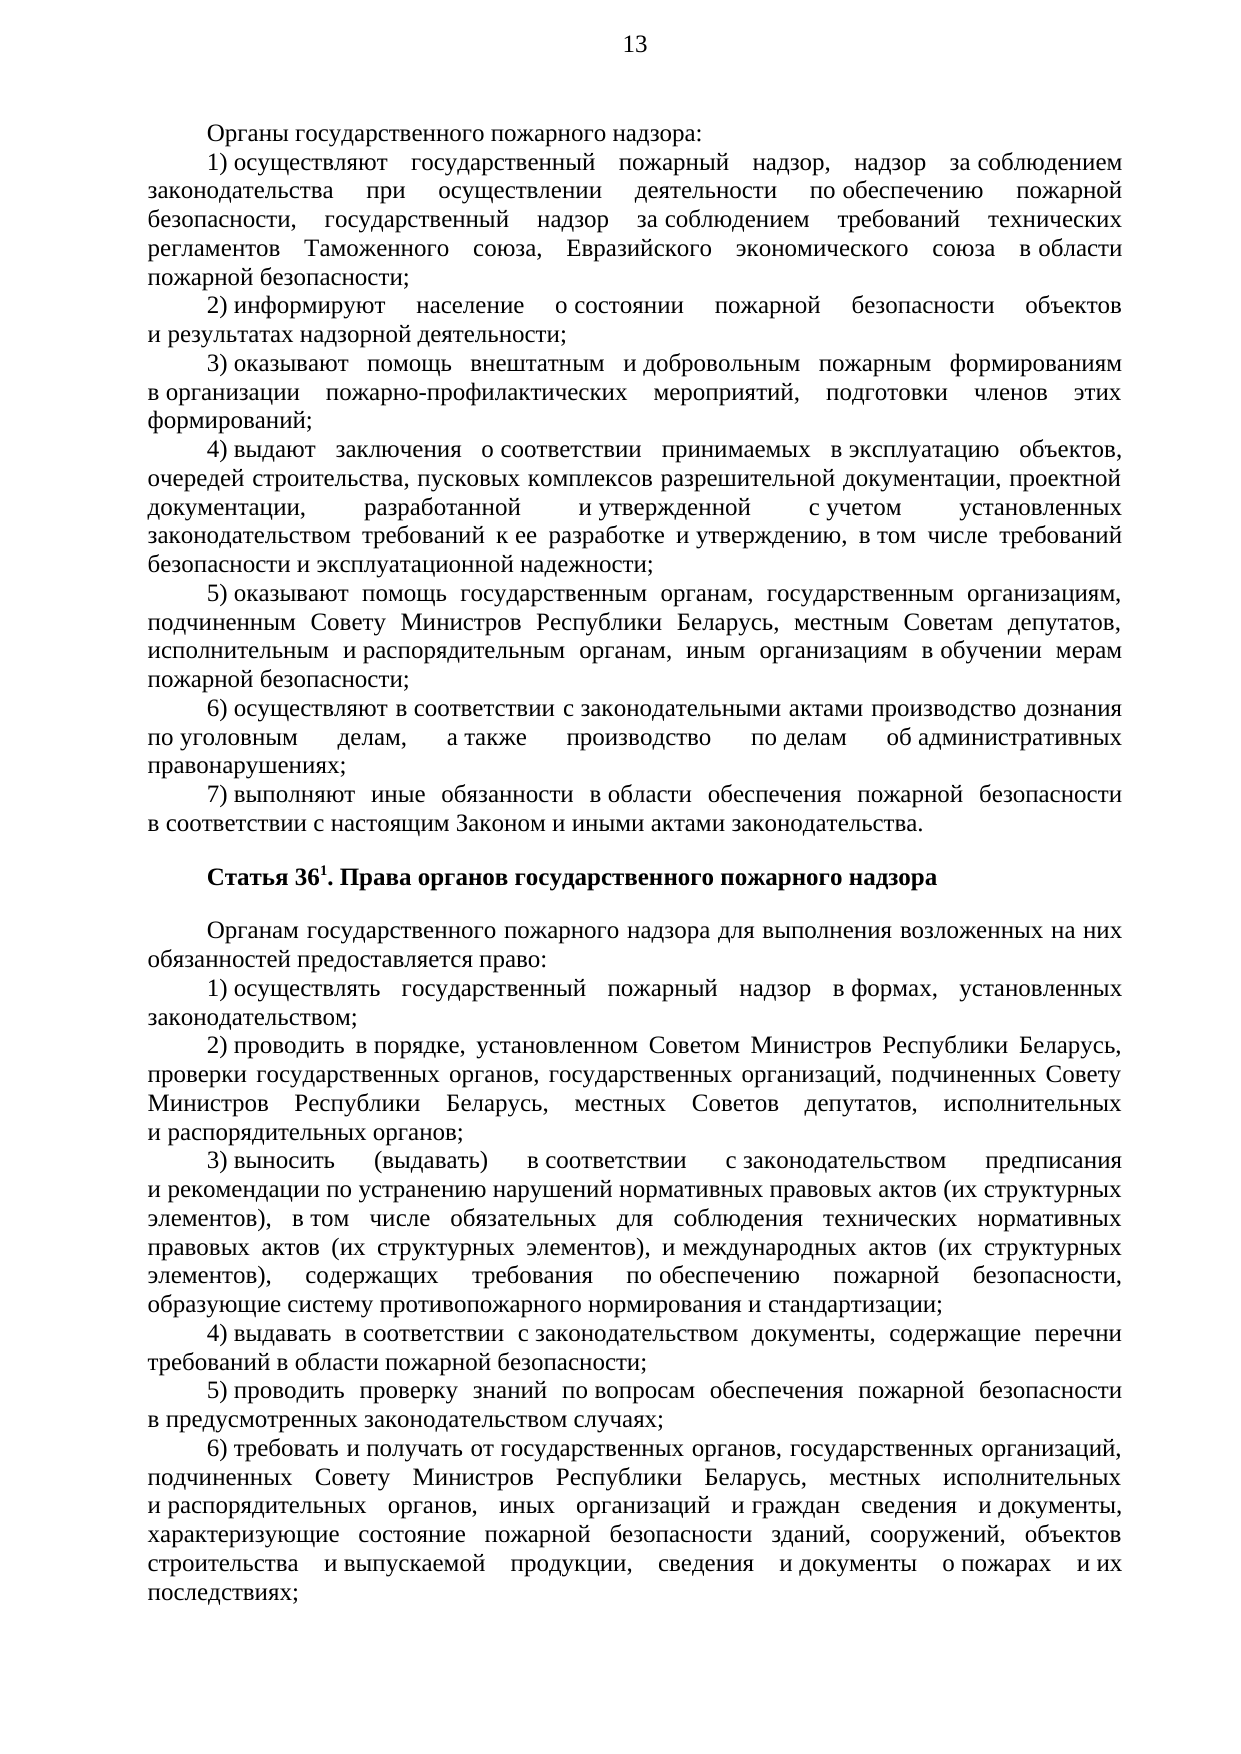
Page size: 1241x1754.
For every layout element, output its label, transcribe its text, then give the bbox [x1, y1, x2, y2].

text 6) требовать и получать от государственных органов, государственных организаций, подчиненных Совету Министров Республики Беларусь, местных исполнительных и распорядительных органов, иных организаций и граждан сведения и документы, характеризующие состояние пожарной безопасности зданий, сооружений, объектов строительства и выпускаемой продукции, сведения и документы о пожарах и их последствиях; [147, 1433, 1122, 1606]
text Органы государственного пожарного надзора: [147, 118, 1122, 147]
text 1) осуществляют государственный пожарный надзор, надзор за соблюдением законодательства при осуществлении деятельности по обеспечению пожарной безопасности, государственный надзор за соблюдением требований технических регламентов Таможенного союза, Евразийского экономического союза в области пожарной безопасности; [147, 147, 1122, 291]
text 3) выносить (выдавать) в соответствии с законодательством предписания и рекомендации по устранению нарушений нормативных правовых актов (их структурных элементов), в том числе обязательных для соблюдения технических нормативных правовых актов (их структурных элементов), и международных актов (их структурных элементов), содержащих требования по обеспечению пожарной безопасности, образующие систему противопожарного нормирования и стандартизации; [147, 1146, 1122, 1318]
text 7) выполняют иные обязанности в области обеспечения пожарной безопасности в соответствии с настоящим Законом и иными актами законодательства. [147, 779, 1122, 837]
text Статья 361. Права органов государственного пожарного надзора [207, 862, 1122, 891]
text 4) выдают заключения о соответствии принимаемых в эксплуатацию объектов, очередей строительства, пусковых комплексов разрешительной документации, проектной документации, разработанной и утвержденной с учетом установленных законодательством требований к ее разработке и утверждению, в том числе требований безопасности и эксплуатационной надежности; [147, 434, 1122, 578]
text 1) осуществлять государственный пожарный надзор в формах, установленных законодательством; [147, 973, 1122, 1031]
text 2) информируют население о состоянии пожарной безопасности объектов и результатах надзорной деятельности; [147, 291, 1122, 348]
text 6) осуществляют в соответствии с законодательными актами производство дознания по уголовным делам, а также производство по делам об административных правонарушениях; [147, 693, 1122, 779]
text 5) оказывают помощь государственным органам, государственным организациям, подчиненным Совету Министров Республики Беларусь, местным Советам депутатов, исполнительным и распорядительным органам, иным организациям в обучении мерам пожарной безопасности; [147, 578, 1122, 693]
text 2) проводить в порядке, установленном Советом Министров Республики Беларусь, проверки государственных органов, государственных организаций, подчиненных Совету Министров Республики Беларусь, местных Советов депутатов, исполнительных и распорядительных органов; [147, 1031, 1122, 1146]
text 4) выдавать в соответствии с законодательством документы, содержащие перечни требований в области пожарной безопасности; [147, 1318, 1122, 1376]
text 5) проводить проверку знаний по вопросам обеспечения пожарной безопасности в предусмотренных законодательством случаях; [147, 1376, 1122, 1433]
text 3) оказывают помощь внештатным и добровольным пожарным формированиям в организации пожарно-профилактических мероприятий, подготовки членов этих формирований; [147, 348, 1122, 434]
text Органам государственного пожарного надзора для выполнения возложенных на них обязанностей предоставляется право: [147, 916, 1122, 973]
